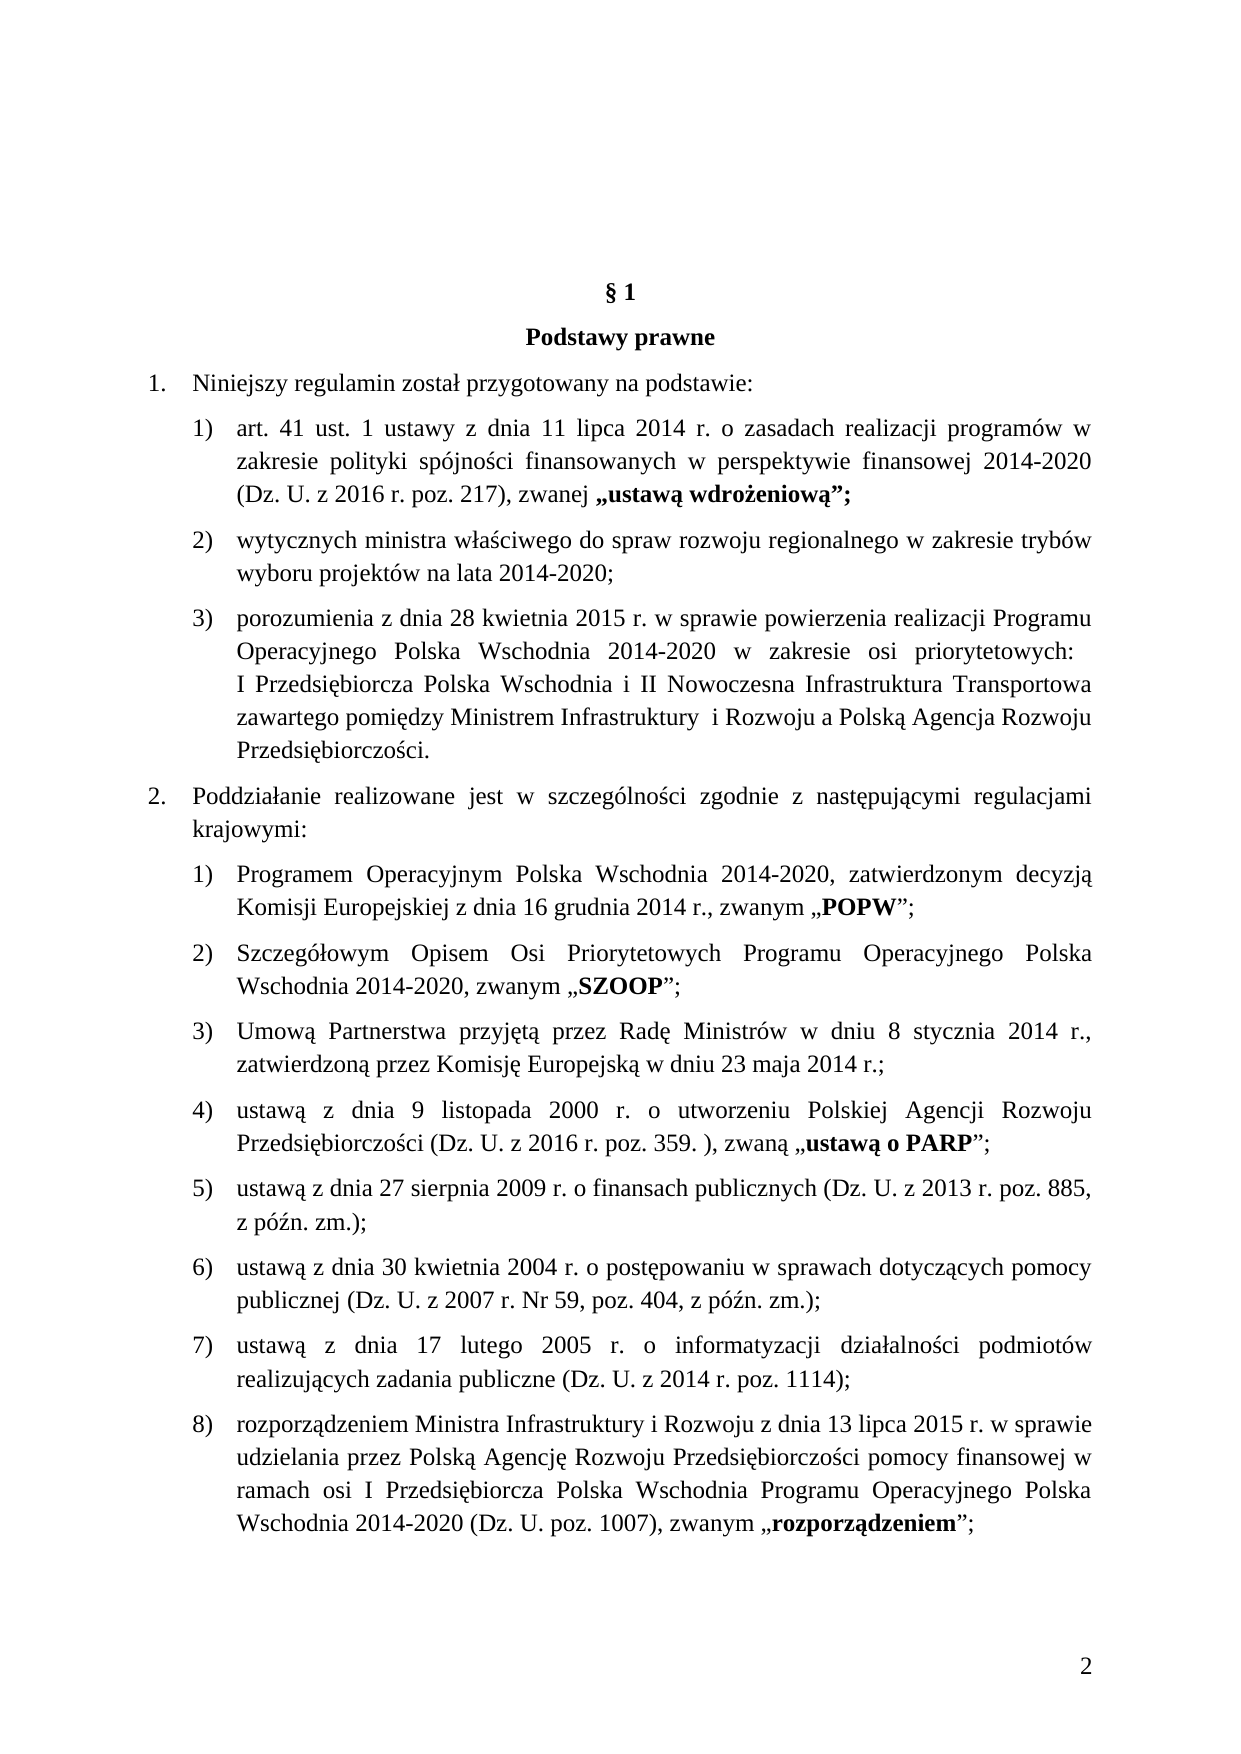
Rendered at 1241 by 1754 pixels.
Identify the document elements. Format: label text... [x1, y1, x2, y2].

text Podstawy prawne [148, 322, 1092, 351]
list Poddziałanie realizowane jest w szczególności zgodnie z następującymi regulacjami krajowymi: [148, 781, 1092, 843]
list Szczegółowym Opisem Osi Priorytetowych Programu Operacyjnego Polska Wschodnia 2014-2020, zwanym „SZOOP”; [192, 938, 1092, 1000]
list ustawą z dnia 9 listopada 2000 r. o utworzeniu Polskiej Agencji Rozwoju Przedsiębiorczości (Dz. U. z 2016 r. poz. 359. ), zwaną „ustawą o PARP”; [192, 1095, 1092, 1157]
list Programem Operacyjnym Polska Wschodnia 2014-2020, zatwierdzonym decyzją Komisji Europejskiej z dnia 16 grudnia 2014 r., zwanym „POPW”; [192, 859, 1092, 921]
list rozporządzeniem Ministra Infrastruktury i Rozwoju z dnia 13 lipca 2015 r. w sprawie udzielania przez Polską Agencję Rozwoju Przedsiębiorczości pomocy finansowej w ramach osi I Przedsiębiorcza Polska Wschodnia Programu Operacyjnego Polska Wschodnia 2014-2020 (Dz. U. poz. 1007), zwanym „rozporządzeniem”; [192, 1409, 1092, 1537]
list wytycznych ministra właściwego do spraw rozwoju regionalnego w zakresie trybów wyboru projektów na lata 2014-2020; [192, 525, 1092, 586]
list ustawą z dnia 17 lutego 2005 r. o informatyzacji działalności podmiotów realizujących zadania publiczne (Dz. U. z 2014 r. poz. 1114); [192, 1331, 1092, 1392]
list Umową Partnerstwa przyjętą przez Radę Ministrów w dniu 8 stycznia 2014 r., zatwierdzoną przez Komisję Europejską w dniu 23 maja 2014 r.; [192, 1016, 1092, 1078]
list porozumienia z dnia 28 kwietnia 2015 r. w sprawie powierzenia realizacji Programu Operacyjnego Polska Wschodnia 2014-2020 w zakresie osi priorytetowych: I Przedsiębiorcza Polska Wschodnia i II Nowoczesna Infrastruktura Transportowa zawartego pomiędzy Ministrem Infrastruktury i Rozwoju a Polską Agencja Rozwoju Przedsiębiorczości. [192, 603, 1092, 764]
text § 1 [148, 277, 1092, 305]
list art. 41 ust. 1 ustawy z dnia 11 lipca 2014 r. o zasadach realizacji programów w zakresie polityki spójności finansowanych w perspektywie finansowej 2014-2020 (Dz. U. z 2016 r. poz. 217), zwanej „ustawą wdrożeniową”; [192, 413, 1092, 508]
list ustawą z dnia 27 sierpnia 2009 r. o finansach publicznych (Dz. U. z 2013 r. poz. 885, z późn. zm.); [192, 1173, 1092, 1235]
list Niniejszy regulamin został przygotowany na podstawie: [148, 368, 1092, 396]
list ustawą z dnia 30 kwietnia 2004 r. o postępowaniu w sprawach dotyczących pomocy publicznej (Dz. U. z 2007 r. Nr 59, poz. 404, z późn. zm.); [192, 1252, 1092, 1314]
